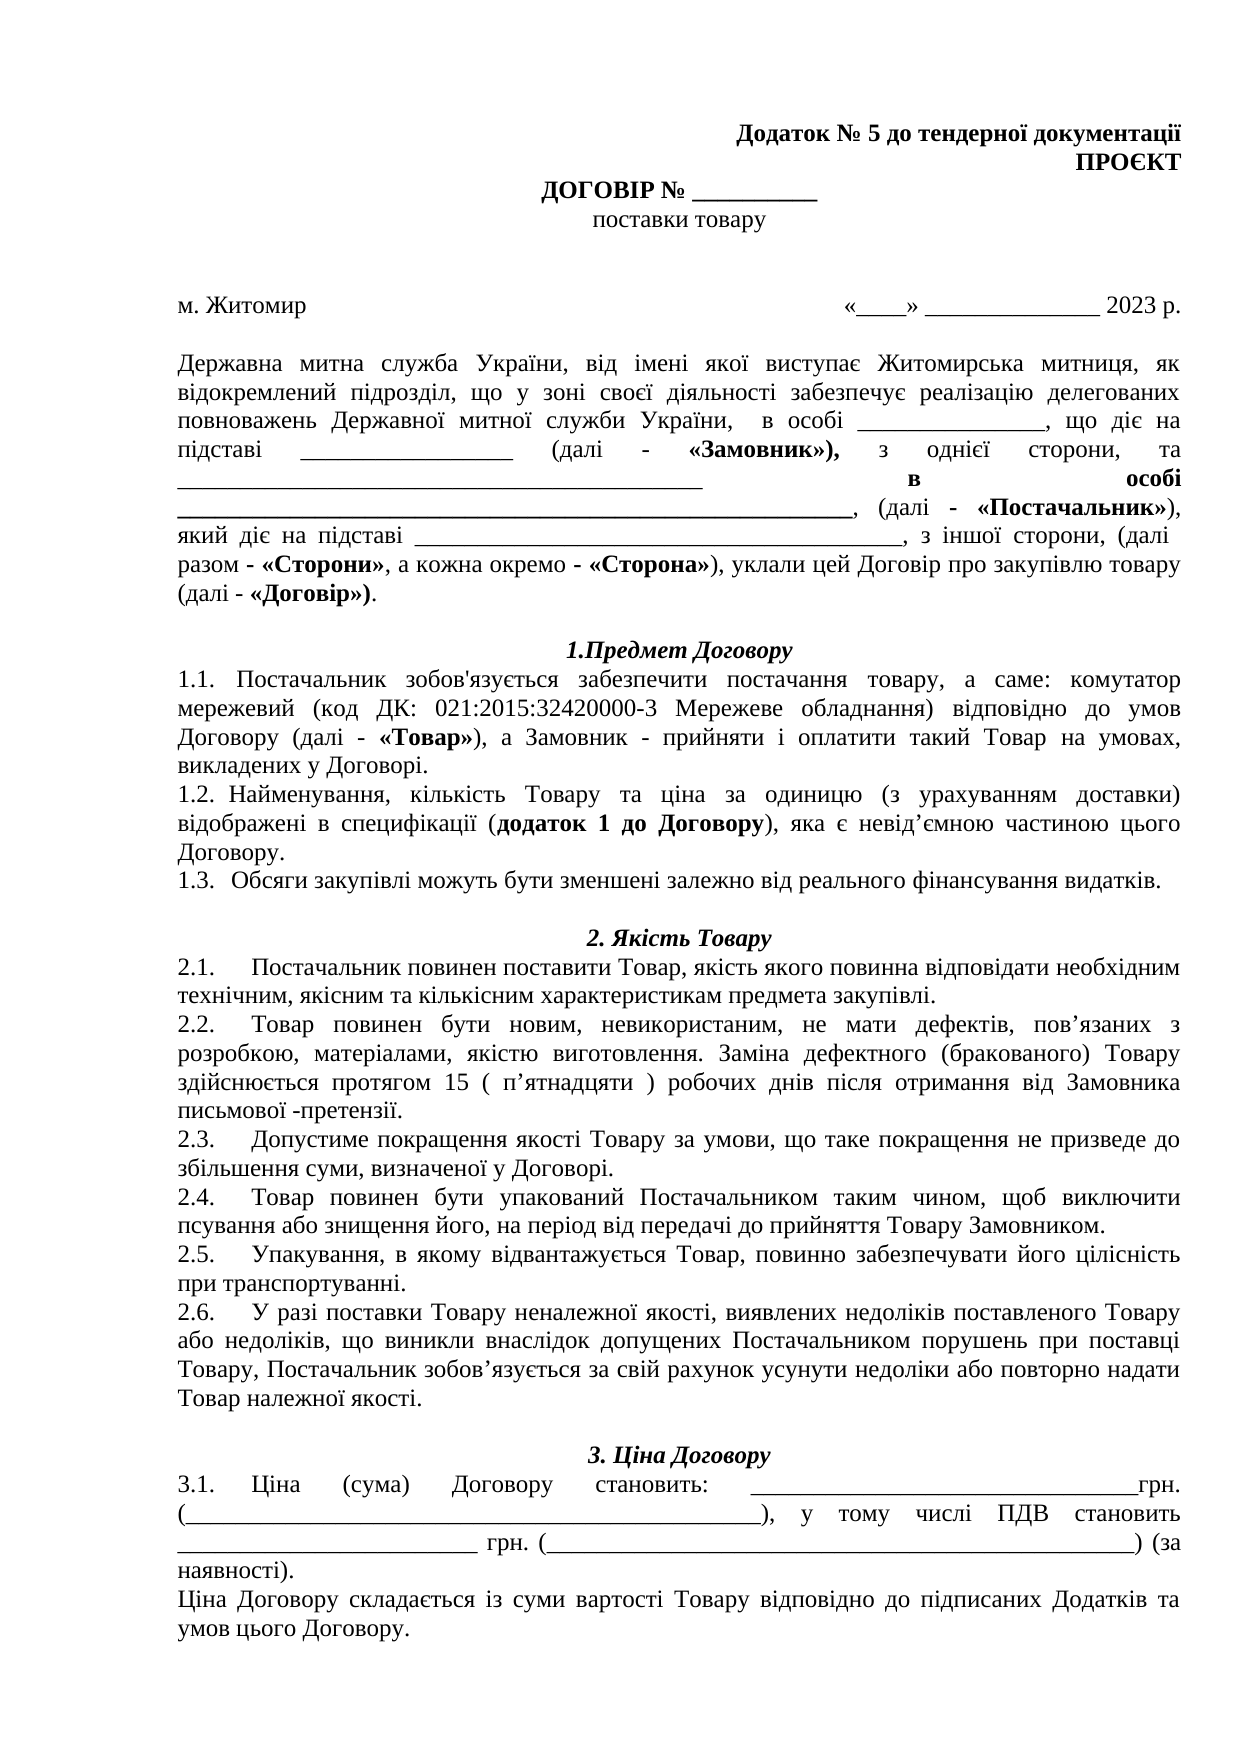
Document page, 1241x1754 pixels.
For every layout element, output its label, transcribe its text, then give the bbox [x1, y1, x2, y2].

text 2.3. Допустиме покращення якості Товару за умови, що таке покращення не призведе до збільшення суми, визначеної у Договорі. [177, 1124, 1181, 1182]
text 2.4. Товар повинен бути упакований Постачальником таким чином, щоб виключити псування або знищення його, на період від передачі до прийняття Товару Замовником. [177, 1182, 1181, 1239]
text м. Житомир «____» ______________ 2023 р. [177, 291, 1181, 319]
text 2.1. Постачальник повинен поставити Товар, якість якого повинна відповідати необхідним технічним, якісним та кількісним характеристикам предмета закупівлі. [177, 952, 1181, 1009]
text 3. Ціна Договору [177, 1441, 1181, 1469]
text 2.5. Упакування, в якому відвантажується Товар, повинно забезпечувати його цілісність при транспортуванні. [177, 1239, 1181, 1297]
text ПРОЄКТ [177, 147, 1181, 176]
text 3.1. Ціна (сума) Договору становить: _______________________________грн. (______________________________________________), у тому числі ПДВ становить ________________________ грн. (_______________________________________________) (за наявності). [177, 1469, 1181, 1584]
text Ціна Договору складається із суми вартості Товару відповідно до підписаних Додатків та умов цього Договору. [177, 1584, 1181, 1642]
text 2.6. У разі поставки Товару неналежної якості, виявлених недоліків поставленого Товару або недоліків, що виникли внаслідок допущених Постачальником порушень при поставці Товару, Постачальник зобов’язується за свій рахунок усунути недоліки або повторно надати Товар належної якості. [177, 1297, 1181, 1412]
text 1.Предмет Договору [177, 636, 1181, 664]
text 2.2. Товар повинен бути новим, невикористаним, не мати дефектів, пов’язаних з розробкою, матеріалами, якістю виготовлення. Заміна дефектного (бракованого) Товару здійснюється протягом 15 ( п’ятнадцяти ) робочих днів після отримання від Замовника письмової -претензії. [177, 1009, 1181, 1124]
text Додаток № 5 до тендерної документації [177, 118, 1181, 147]
list Обсяги закупівлі можуть бути зменшені залежно від реального фінансування видатків. [177, 866, 1181, 894]
text Державна митна служба України, від імені якої виступає Житомирська митниця, як відокремлений підрозділ, що у зоні своєї діяльності забезпечує реалізацію делегованих повноважень Державної митної служби України, в особі _______________, що діє на підставі _________________ (далі - «Замовник»), з однієї сторони, та __________________________________________ в особі ______________________________________________________, (далі - «Постачальник»), який діє на підставі _______________________________________, з іншої сторони, (далі разом - «Сторони», а кожна окремо - «Сторона»), уклали цей Договір про закупівлю товару (далі - «Договір»). [177, 348, 1181, 521]
text Державна митна служба України, від імені якої виступає Житомирська митниця, як відокремлений підрозділ, що у зоні своєї діяльності забезпечує реалізацію делегованих повноважень Державної митної служби України, в особі _______________, що діє на підставі _________________ (далі - «Замовник»), з однієї сторони, та __________________________________________ в особі ______________________________________________________, (далі - «Постачальник»), який діє на підставі _______________________________________, з іншої сторони, (далі разом - «Сторони», а кожна окремо - «Сторона»), уклали цей Договір про закупівлю товару (далі - «Договір»). [177, 492, 1181, 607]
text поставки товару [177, 204, 1181, 233]
text ДОГОВІР № __________ [177, 176, 1181, 204]
text 2. Якість Товару [177, 923, 1181, 952]
list Постачальник зобов'язується забезпечити постачання товару, а саме: комутатор мережевий (код ДК: 021:2015:32420000-3 Мережеве обладнання) відповідно до умов Договору (далі - «Товар»), а Замовник - прийняти і оплатити такий Товар на умовах, викладених у Договорі. [177, 664, 1181, 779]
list Найменування, кількість Товару та ціна за одиницю (з урахуванням доставки) відображені в специфікації (додаток 1 до Договору), яка є невід’ємною частиною цього Договору. [177, 779, 1181, 866]
